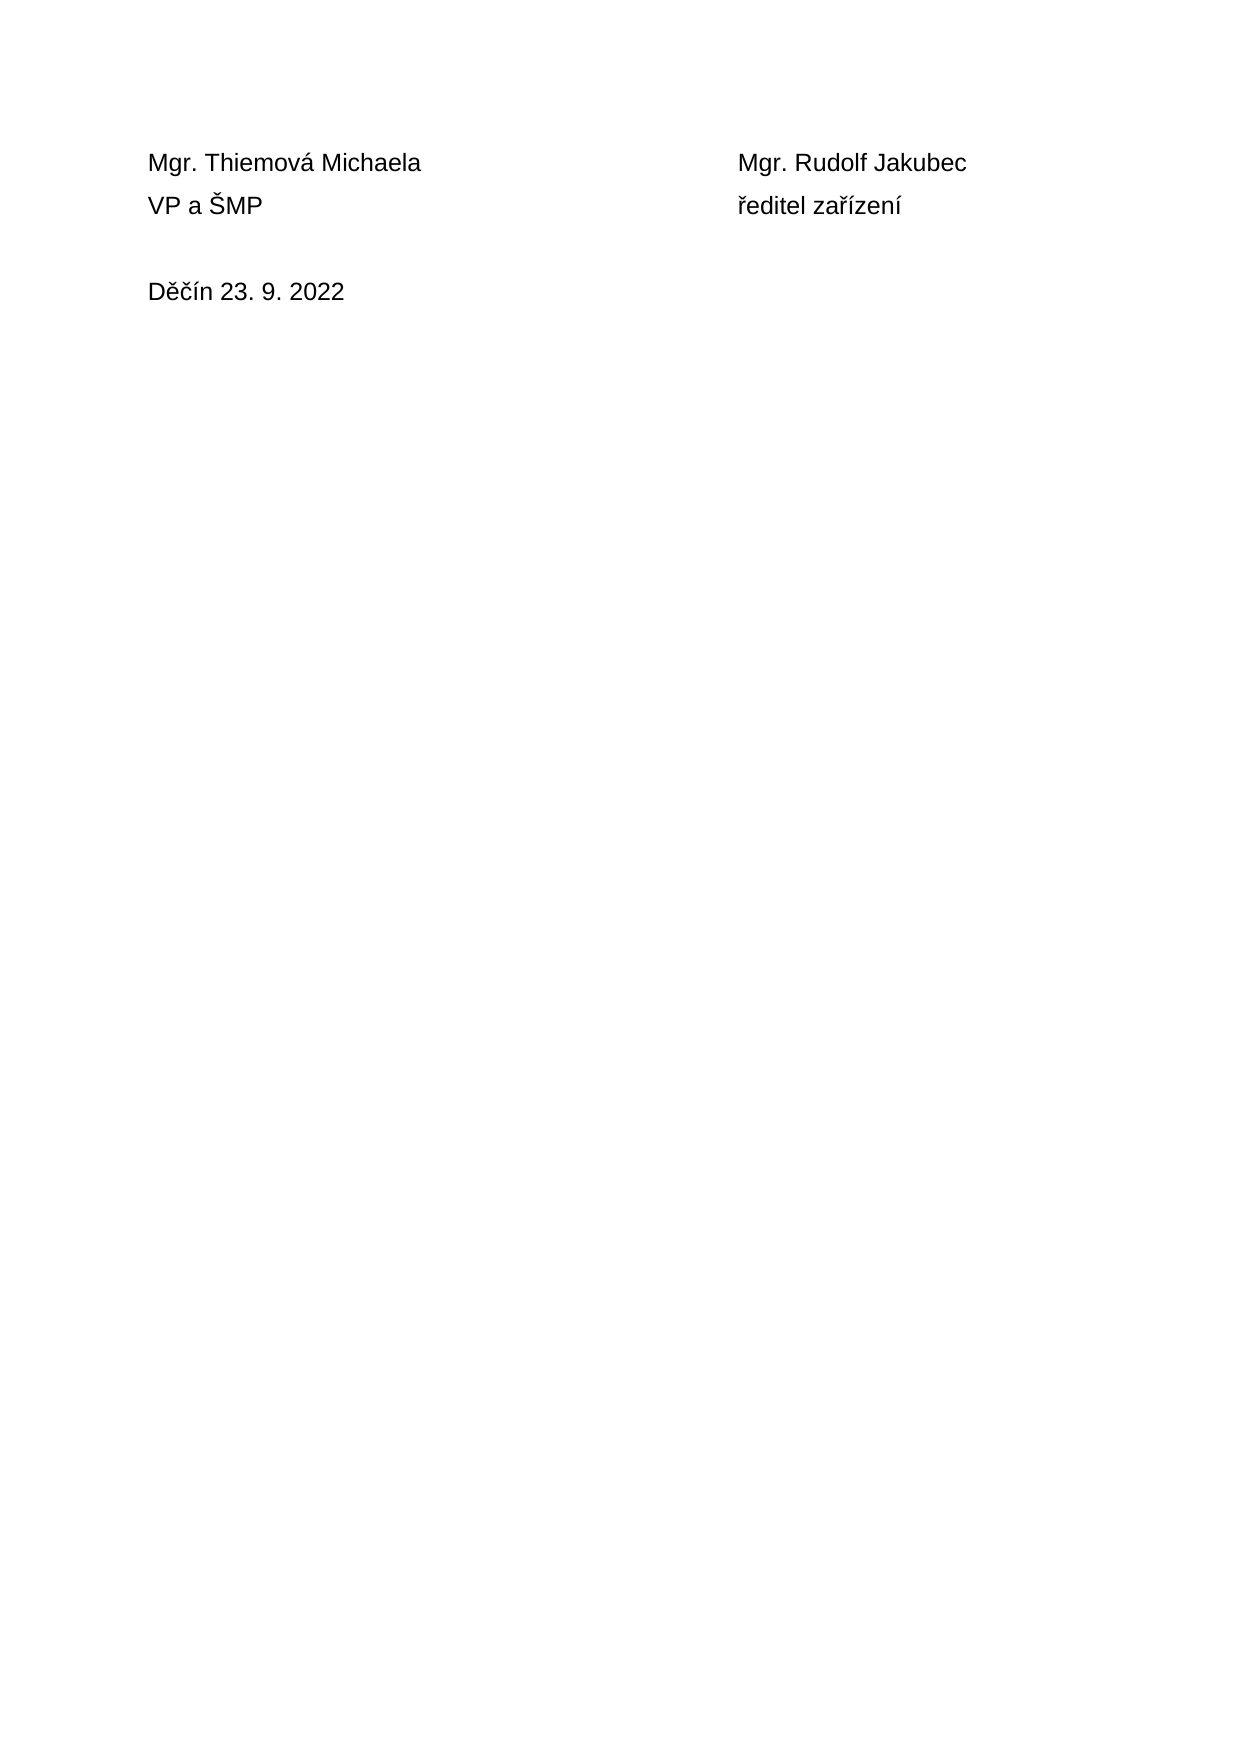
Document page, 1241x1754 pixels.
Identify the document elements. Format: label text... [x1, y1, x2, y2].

text VP a ŠMP ředitel zařízení [148, 191, 1093, 219]
text Mgr. Thiemová Michaela Mgr. Rudolf Jakubec [148, 148, 1093, 176]
text Děčín 23. 9. 2022 [148, 277, 1093, 306]
